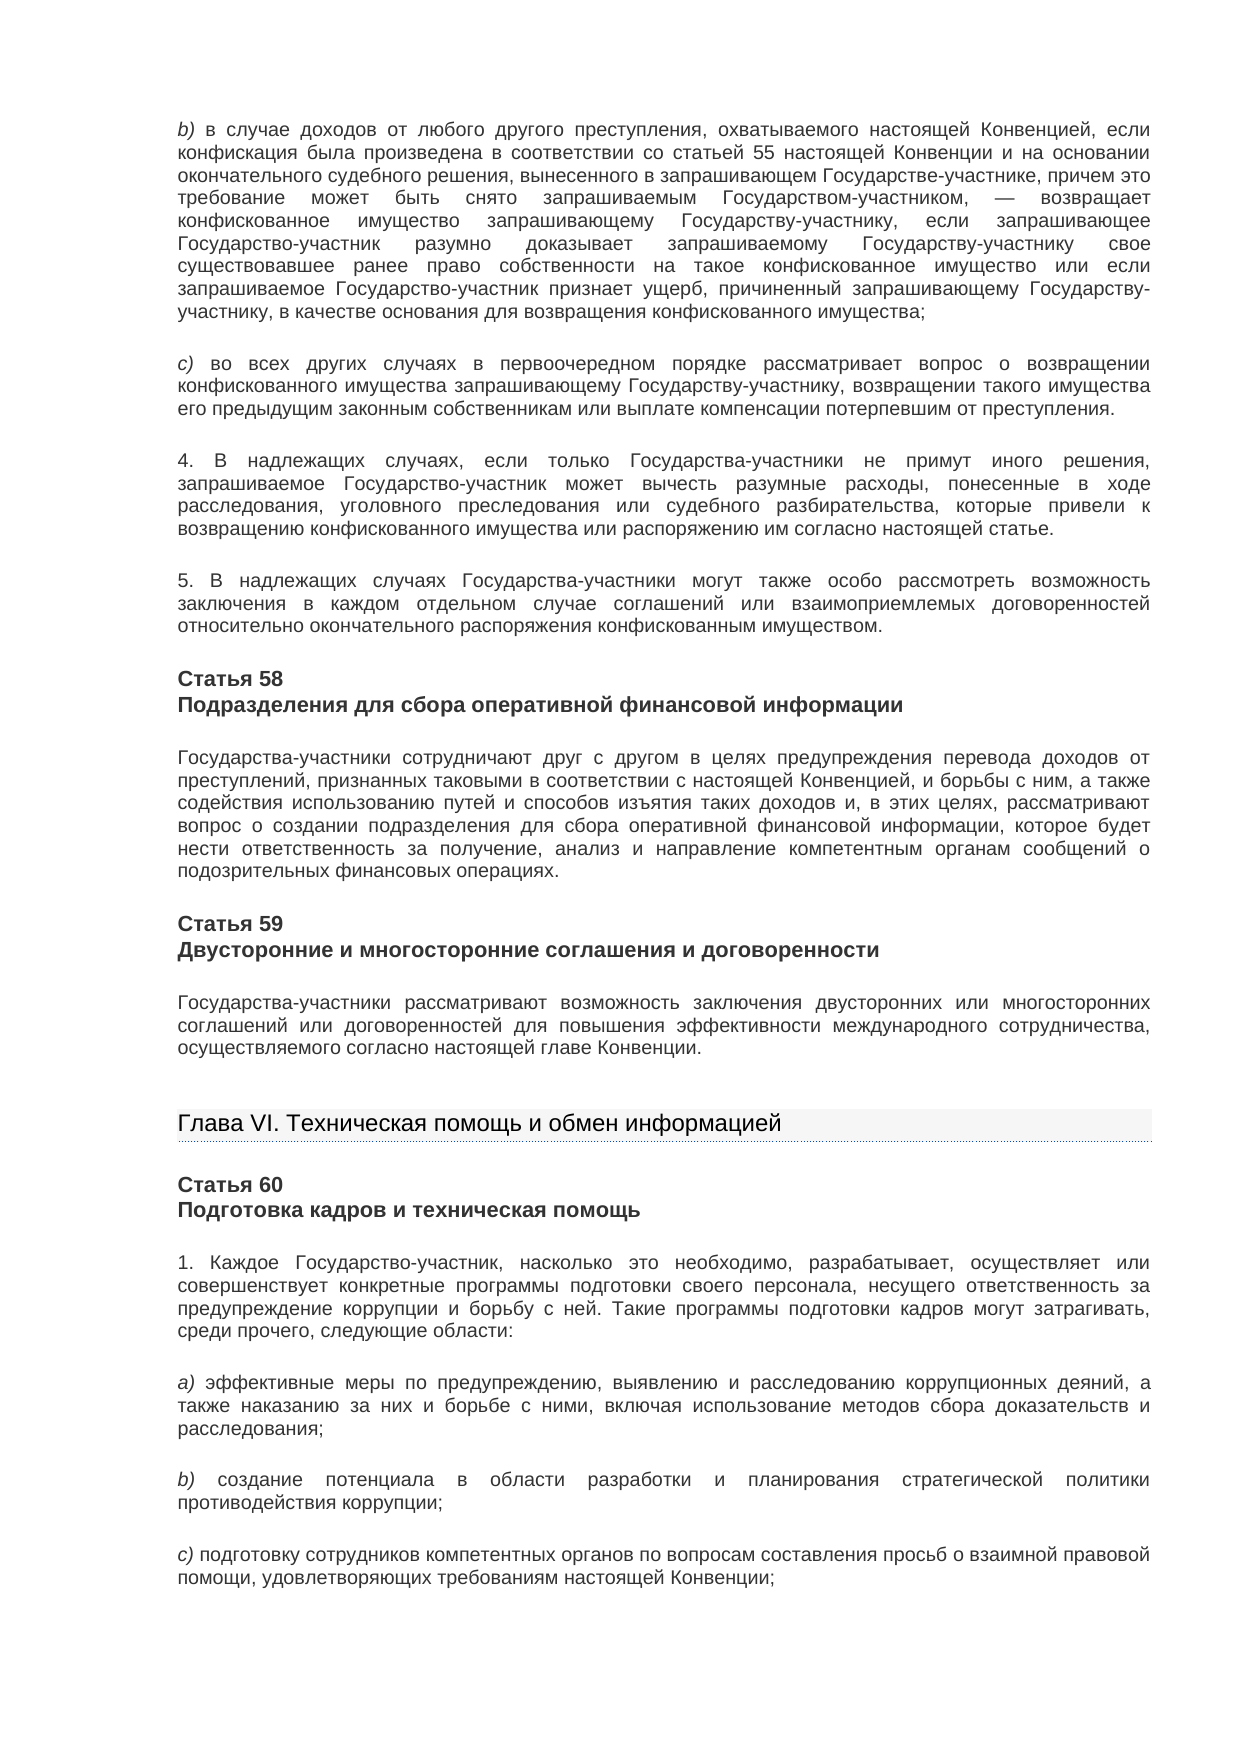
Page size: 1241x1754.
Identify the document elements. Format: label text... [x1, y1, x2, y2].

text Статья 60 Подготовка кадров и техническая помощь [177, 1171, 1152, 1222]
text Статья 59 Двусторонние и многосторонние соглашения и договоренности [177, 911, 1152, 962]
text 4. В надлежащих случаях, если только Государства-участники не примут иного решения, запрашиваемое Государство-участник может вычесть разумные расходы, понесенные в ходе расследования, уголовного преследования или судебного разбирательства, которые привели к возвращению конфискованного имущества или распоряжению им согласно настоящей статье. [177, 449, 1152, 540]
text с) во всех других случаях в первоочередном порядке рассматривает вопрос о возвращении конфискованного имущества запрашивающему Государству-участнику, возвращении такого имущества его предыдущим законным собственникам или выплате компенсации потерпевшим от преступления. [177, 352, 1152, 420]
text Глава VI. Техническая помощь и обмен информацией [177, 1109, 1152, 1142]
text Государства-участники сотрудничают друг с другом в целях предупреждения перевода доходов от преступлений, признанных таковыми в соответствии с настоящей Конвенцией, и борьбы с ним, а также содействия использованию путей и способов изъятия таких доходов и, в этих целях, рассматривают вопрос о создании подразделения для сбора оперативной финансовой информации, которое будет нести ответственность за получение, анализ и направление компетентным органам сообщений о подозрительных финансовых операциях. [177, 746, 1152, 882]
text а) эффективные меры по предупреждению, выявлению и расследованию коррупционных деяний, а также наказанию за них и борьбе с ними, включая использование методов сбора доказательств и расследования; [177, 1371, 1152, 1439]
text 1. Каждое Государство-участник, насколько это необходимо, разрабатывает, осуществляет или совершенствует конкретные программы подготовки своего персонала, несущего ответственность за предупреждение коррупции и борьбу с ней. Такие программы подготовки кадров могут затрагивать, среди прочего, следующие области: [177, 1251, 1152, 1342]
text Статья 58 Подразделения для сбора оперативной финансовой информации [177, 666, 1152, 717]
text Государства-участники рассматривают возможность заключения двусторонних или многосторонних соглашений или договоренностей для повышения эффективности международного сотрудничества, осуществляемого согласно настоящей главе Конвенции. [177, 991, 1152, 1059]
text с) подготовку сотрудников компетентных органов по вопросам составления просьб о взаимной правовой помощи, удовлетворяющих требованиям настоящей Конвенции; [177, 1543, 1152, 1588]
text b) в случае доходов от любого другого преступления, охватываемого настоящей Конвенцией, если конфискация была произведена в соответствии со статьей 55 настоящей Конвенции и на основании окончательного судебного решения, вынесенного в запрашивающем Государстве-участнике, причем это требование может быть снято запрашиваемым Государством-участником, — возвращает конфискованное имущество запрашивающему Государству-участнику, если запрашивающее Государство-участник разумно доказывает запрашиваемому Государству-участнику свое существовавшее ранее право собственности на такое конфискованное имущество или если запрашиваемое Государство-участник признает ущерб, причиненный запрашивающему Государству-участнику, в качестве основания для возвращения конфискованного имущества; [177, 118, 1152, 322]
text 5. В надлежащих случаях Государства-участники могут также особо рассмотреть возможность заключения в каждом отдельном случае соглашений или взаимоприемлемых договоренностей относительно окончательного распоряжения конфискованным имуществом. [177, 569, 1152, 637]
text b) создание потенциала в области разработки и планирования стратегической политики противодействия коррупции; [177, 1468, 1152, 1514]
